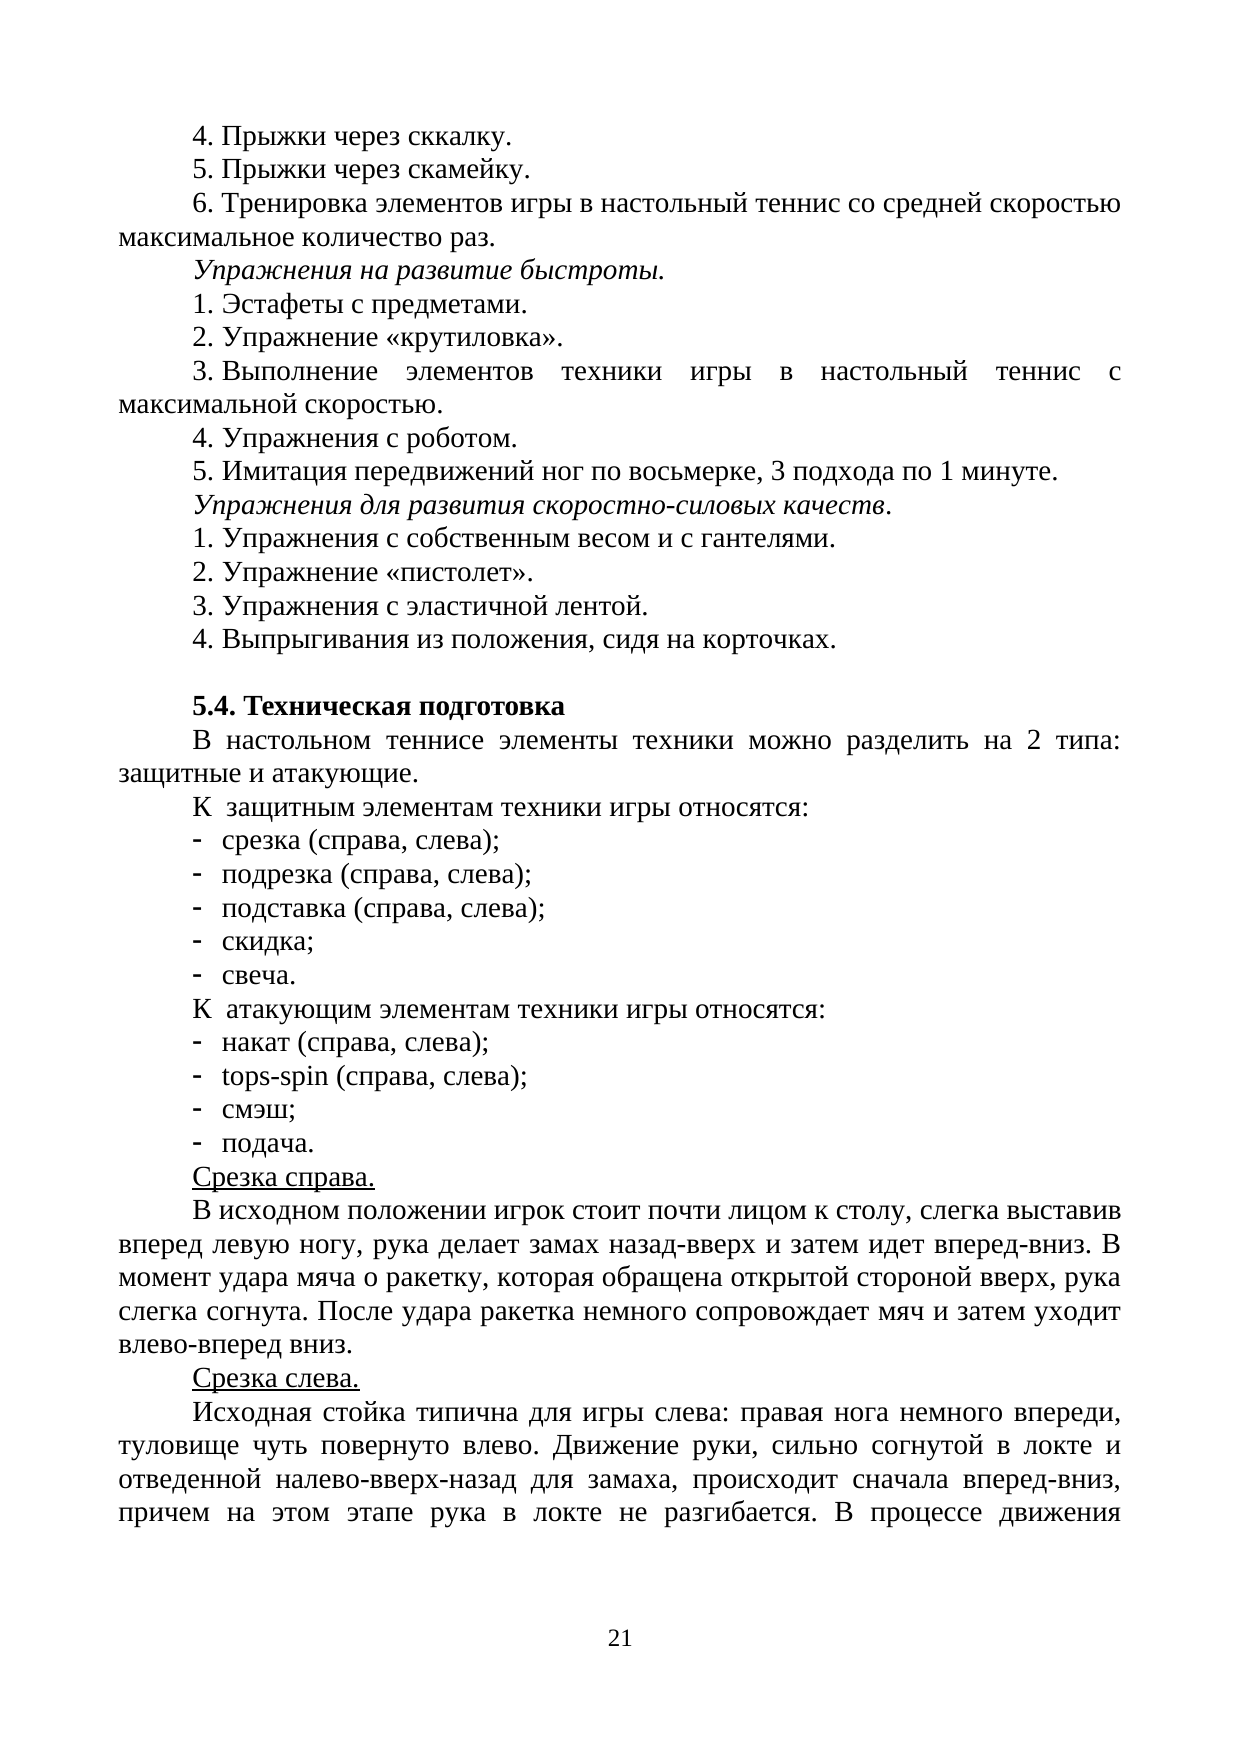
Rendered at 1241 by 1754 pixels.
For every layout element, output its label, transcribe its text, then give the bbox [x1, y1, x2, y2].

list Упражнения с роботом. [118, 420, 1122, 453]
text Упражнения для развития скоростно-силовых качеств. [118, 487, 1122, 521]
list Упражнения с собственным весом и с гантелями. [118, 521, 1122, 554]
list В исходном положении игрок стоит почти лицом к столу, слегка выставив вперед левую ногу, рука делает замах назад-вверх и затем идет вперед-вниз. В момент удара мяча о ракетку, которая обращена открытой стороной вверх, рука слегка согнута. После удара ракетка немного сопровождает мяч и затем уходит влево-вперед вниз. [118, 1192, 1122, 1360]
list Имитация передвижений ног по восьмерке, 3 подхода по 1 минуте. [118, 453, 1122, 487]
text К защитным элементам техники игры относятся: [118, 789, 1122, 822]
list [118, 1394, 1122, 1528]
list Эстафеты с предметами. [118, 286, 1122, 319]
list срезка (справа, слева); [118, 822, 1122, 856]
text 5. Прыжки через скамейку. [118, 152, 1122, 185]
list скидка; [118, 923, 1122, 957]
list К атакующим элементам техники игры относятся: [192, 991, 1122, 1024]
text В настольном теннисе элементы техники можно разделить на 2 типа: защитные и атакующие. [118, 722, 1122, 789]
list Срезка справа. [118, 1159, 1122, 1192]
text Упражнения на развитие быстроты. [118, 252, 1122, 286]
text 6. Тренировка элементов игры в настольный теннис со средней скоростью максимальное количество раз. [118, 185, 1122, 252]
list накат (справа, слева); [118, 1024, 1122, 1058]
list Упражнение «пистолет». [118, 554, 1122, 588]
list tops-spin (справа, слева); [118, 1058, 1122, 1092]
subtitle 5.4. Техническая подготовка [118, 688, 1122, 722]
text 4. Прыжки через сккалку. [118, 118, 1122, 152]
list подставка (справа, слева); [118, 890, 1122, 923]
list Упражнение «крутиловка». [118, 319, 1122, 353]
list подрезка (справа, слева); [118, 856, 1122, 890]
list свеча. [118, 957, 1122, 991]
list Упражнения с эластичной лентой. [118, 588, 1122, 621]
list смэш; [118, 1092, 1122, 1125]
list Выполнение элементов техники игры в настольный теннис с максимальной скоростью. [118, 353, 1122, 420]
list Срезка слева. [118, 1360, 1122, 1394]
list Выпрыгивания из положения, сидя на корточках. [118, 621, 1122, 655]
list подача. [118, 1125, 1122, 1159]
